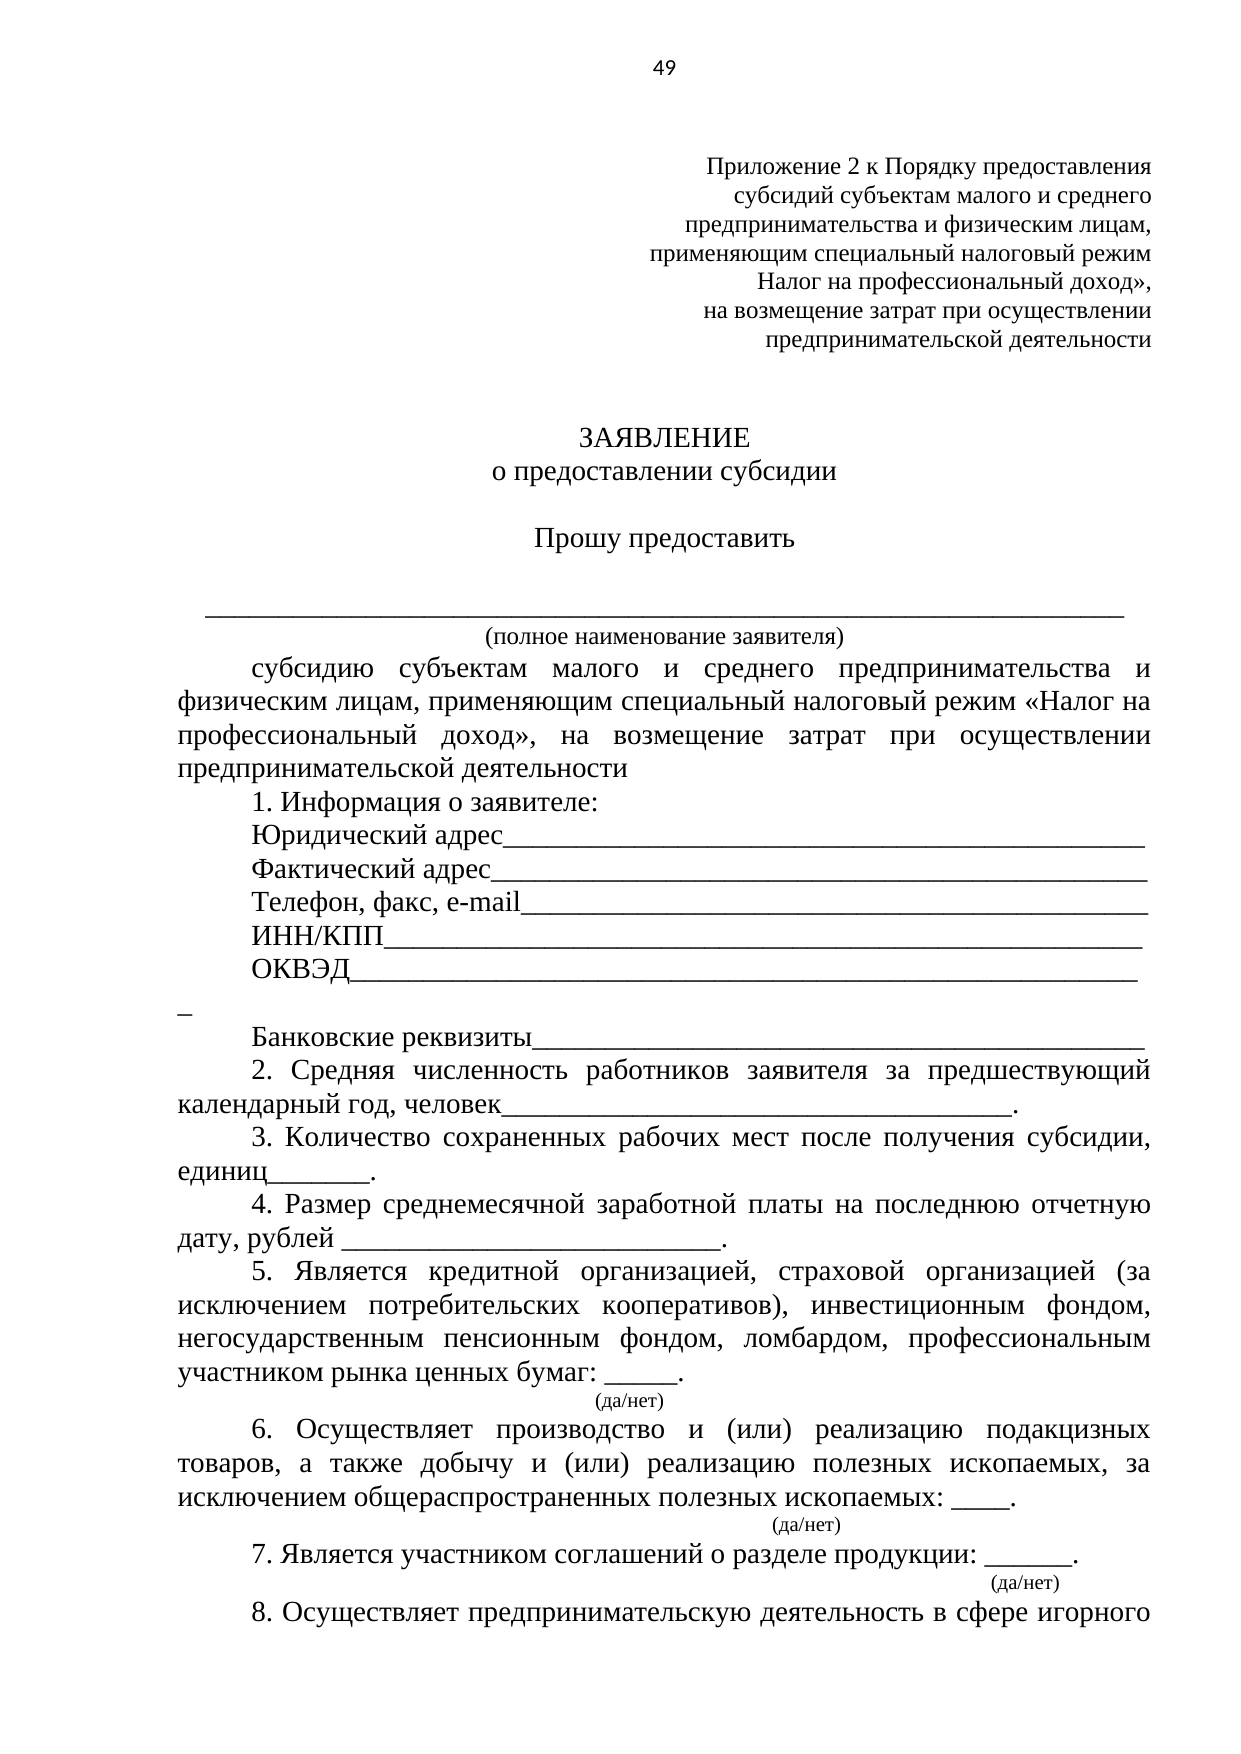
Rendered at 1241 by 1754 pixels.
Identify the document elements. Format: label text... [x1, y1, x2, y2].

text предпринимательской деятельности [546, 324, 1152, 353]
text Налог на профессиональный доход», [546, 266, 1152, 295]
text Банковские реквизиты__________________________________________ [177, 1019, 1152, 1052]
text ОКВЭД_______________________________________________________ [177, 952, 1152, 1019]
text о предоставлении субсидии [177, 453, 1152, 487]
text _______________________________________________________________ [177, 587, 1152, 621]
text Телефон, факс, e-mail___________________________________________ [177, 884, 1152, 918]
text 6. Осуществляет производство и (или) реализацию подакцизных товаров, а также добычу и (или) реализацию полезных ископаемых, за исключением общераспространенных полезных ископаемых: ____. [177, 1412, 1152, 1512]
text 2. Средняя численность работников заявителя за предшествующий календарный год, человек___________________________________. [177, 1052, 1152, 1119]
text (полное наименование заявителя) [177, 621, 1152, 650]
text (да/нет) [177, 1512, 1152, 1536]
text ИНН/КПП____________________________________________________ [177, 918, 1152, 952]
text 4. Размер среднемесячной заработной платы на последнюю отчетную дату, рублей __________________________. [177, 1186, 1152, 1253]
text на возмещение затрат при осуществлении [546, 295, 1152, 324]
text 7. Является участником соглашений о разделе продукции: ______. [177, 1536, 1152, 1570]
text ЗАЯВЛЕНИЕ [177, 420, 1152, 453]
text 3. Количество сохраненных рабочих мест после получения субсидии, единиц_______. [177, 1119, 1152, 1186]
text субсидию субъектам малого и среднего предпринимательства и физическим лицам, применяющим специальный налоговый режим «Налог на профессиональный доход», на возмещение затрат при осуществлении предпринимательской деятельности [177, 650, 1152, 784]
text 5. Является кредитной организацией, страховой организацией (за исключением потребительских кооперативов), инвестиционным фондом, негосударственным пенсионным фондом, ломбардом, профессиональным участником рынка ценных бумаг: _____. [177, 1253, 1152, 1388]
text Приложение 2 к Порядку предоставления субсидий субъектам малого и среднего предпринимательства и физическим лицам, применяющим специальный налоговый режим [546, 151, 1152, 266]
text (да/нет) [177, 1388, 1152, 1412]
text 1. Информация о заявителе: [177, 784, 1152, 817]
text (да/нет) [177, 1570, 1152, 1594]
text Прошу предоставить [177, 520, 1152, 554]
text Юридический адрес____________________________________________ [177, 817, 1152, 851]
text Фактический адрес_____________________________________________ [177, 851, 1152, 884]
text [177, 1594, 1152, 1627]
